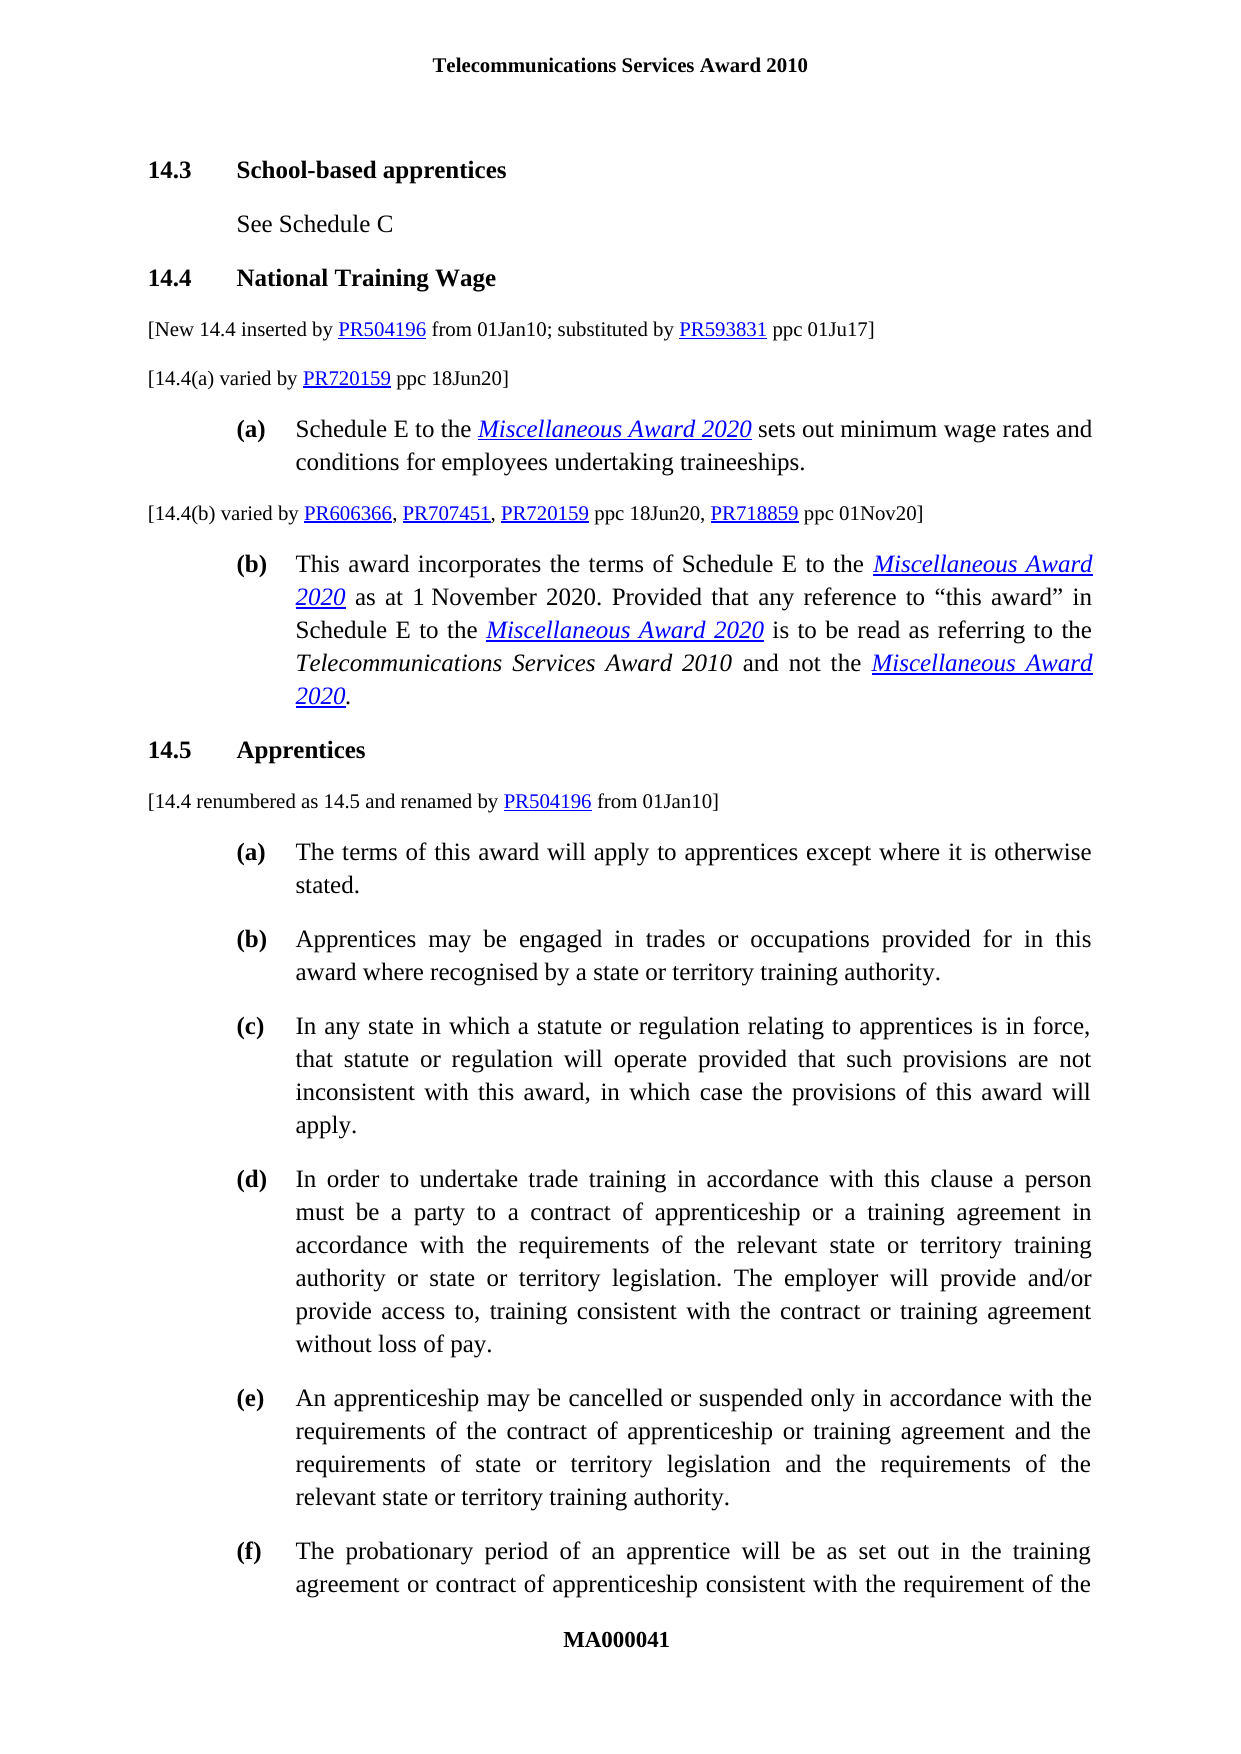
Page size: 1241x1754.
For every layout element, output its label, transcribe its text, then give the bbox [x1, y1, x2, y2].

text See Schedule C [236, 209, 1092, 238]
text National Training Wage [148, 263, 1092, 292]
text This award incorporates the terms of Schedule E to the Miscellaneous Award 2020 as at 1 November 2020. Provided that any reference to “this award” in Schedule E to the Miscellaneous Award 2020 is to be read as referring to the Telecommunications Services Award 2010 and not the Miscellaneous Award 2020. [236, 549, 1092, 710]
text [236, 1536, 1092, 1598]
text In any state in which a statute or regulation relating to apprentices is in force, that statute or regulation will operate provided that such provisions are not inconsistent with this award, in which case the provisions of this award will apply. [236, 1011, 1092, 1139]
text Apprentices [148, 735, 1092, 764]
text The terms of this award will apply to apprentices except where it is otherwise stated. [236, 837, 1092, 899]
text School-based apprentices [148, 155, 1092, 184]
text An apprenticeship may be cancelled or suspended only in accordance with the requirements of the contract of apprenticeship or training agreement and the requirements of state or territory legislation and the requirements of the relevant state or territory training authority. [236, 1383, 1092, 1511]
text Apprentices may be engaged in trades or occupations provided for in this award where recognised by a state or territory training authority. [236, 924, 1092, 986]
text [New 14.4 inserted by PR504196 from 01Jan10; substituted by PR593831 ppc 01Ju17] [148, 317, 1092, 341]
text Schedule E to the Miscellaneous Award 2020 sets out minimum wage rates and conditions for employees undertaking traineeships. [236, 414, 1092, 476]
text [14.4 renumbered as 14.5 and renamed by PR504196 from 01Jan10] [148, 789, 1092, 813]
text In order to undertake trade training in accordance with this clause a person must be a party to a contract of apprenticeship or a training agreement in accordance with the requirements of the relevant state or territory training authority or state or territory legislation. The employer will provide and/or provide access to, training consistent with the contract or training agreement without loss of pay. [236, 1164, 1092, 1358]
text [14.4(a) varied by PR720159 ppc 18Jun20] [148, 365, 1092, 389]
text [14.4(b) varied by PR606366, PR707451, PR720159 ppc 18Jun20, PR718859 ppc 01Nov20] [148, 501, 1092, 525]
